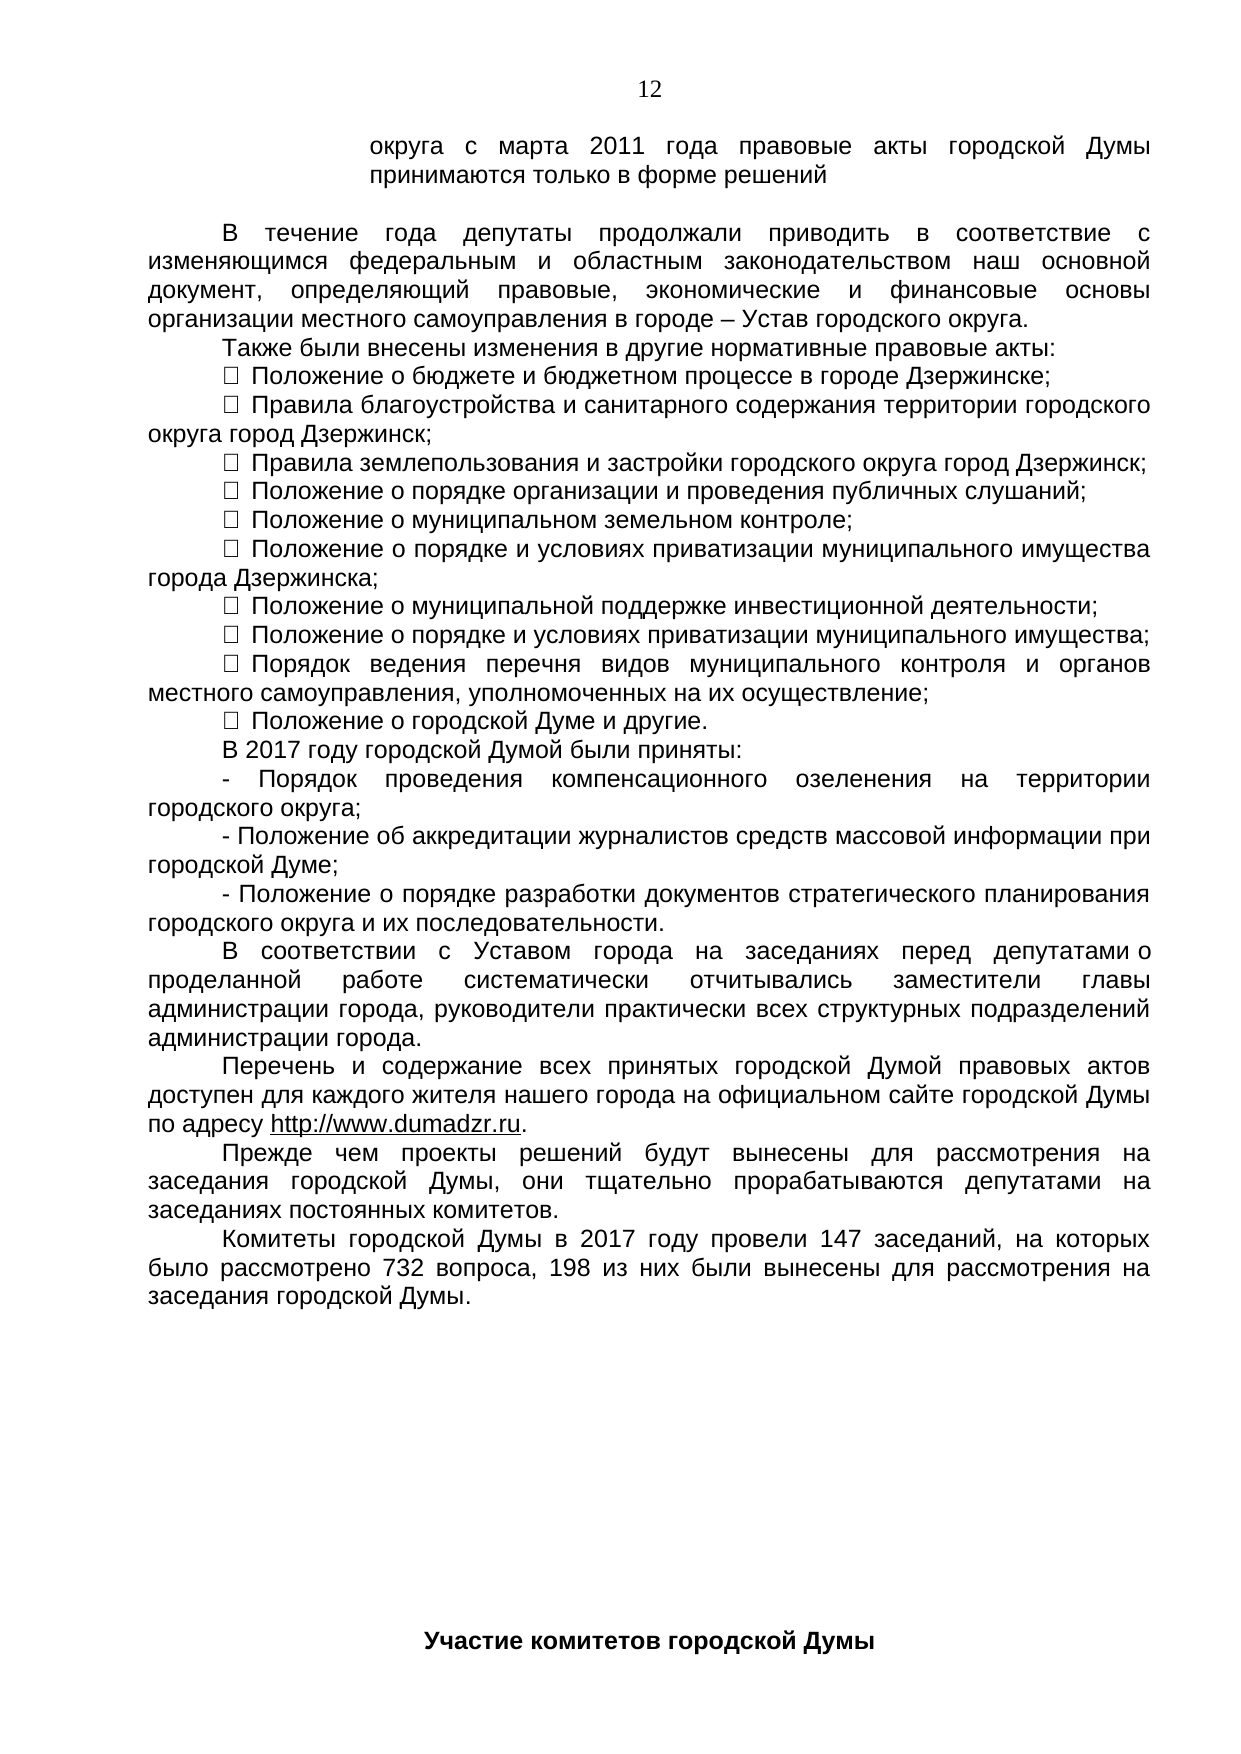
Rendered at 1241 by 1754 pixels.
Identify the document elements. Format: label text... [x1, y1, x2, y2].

text Комитеты городской Думы в 2017 году провели 147 заседаний, на которых было рассмотрено 732 вопроса, 198 из них были вынесены для рассмотрения на заседания городской Думы. [148, 1224, 1152, 1310]
text Также были внесены изменения в другие нормативные правовые акты: [148, 333, 1152, 361]
text  Положение о бюджете и бюджетном процессе в городе Дзержинске; [148, 361, 1152, 390]
text  Положение о порядке и условиях приватизации муниципального имущества города Дзержинска; [148, 534, 1152, 591]
text Участие комитетов городской Думы [148, 1626, 1152, 1655]
text - Порядок проведения компенсационного озеленения на территории городского округа; [148, 764, 1152, 821]
text  Положение о муниципальной поддержке инвестиционной деятельности; [148, 591, 1152, 620]
text  Правила благоустройства и санитарного содержания территории городского округа город Дзержинск; [148, 390, 1152, 448]
text  Правила землепользования и застройки городского округа город Дзержинск; [148, 448, 1152, 476]
text  Положение о порядке и условиях приватизации муниципального имущества; [148, 620, 1152, 649]
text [222, 131, 1152, 189]
text  Положение о порядке организации и проведения публичных слушаний; [148, 476, 1152, 505]
text В течение года депутаты продолжали приводить в соответствие с изменяющимся федеральным и областным законодательством наш основной документ, определяющий правовые, экономические и финансовые основы организации местного самоуправления в городе – Устав городского округа. [148, 218, 1152, 333]
text В соответствии с Уставом города на заседаниях перед депутатами о проделанной работе систематически отчитывались заместители главы администрации города, руководители практически всех структурных подразделений администрации города. [148, 936, 1152, 1051]
text  Положение о муниципальном земельном контроле; [148, 505, 1152, 534]
text Прежде чем проекты решений будут вынесены для рассмотрения на заседания городской Думы, они тщательно прорабатываются депутатами на заседаниях постоянных комитетов. [148, 1138, 1152, 1224]
text - Положение о порядке разработки документов стратегического планирования городского округа и их последовательности. [148, 879, 1152, 936]
text  Порядок ведения перечня видов муниципального контроля и органов местного самоуправления, уполномоченных на их осуществление; [148, 649, 1152, 706]
text В 2017 году городской Думой были приняты: [148, 735, 1152, 764]
text  Положение о городской Думе и другие. [148, 706, 1152, 735]
text - Положение об аккредитации журналистов средств массовой информации при городской Думе; [148, 821, 1152, 879]
text Перечень и содержание всех принятых городской Думой правовых актов доступен для каждого жителя нашего города на официальном сайте городской Думы по адресу http://www.dumadzr.ru. [148, 1051, 1152, 1138]
